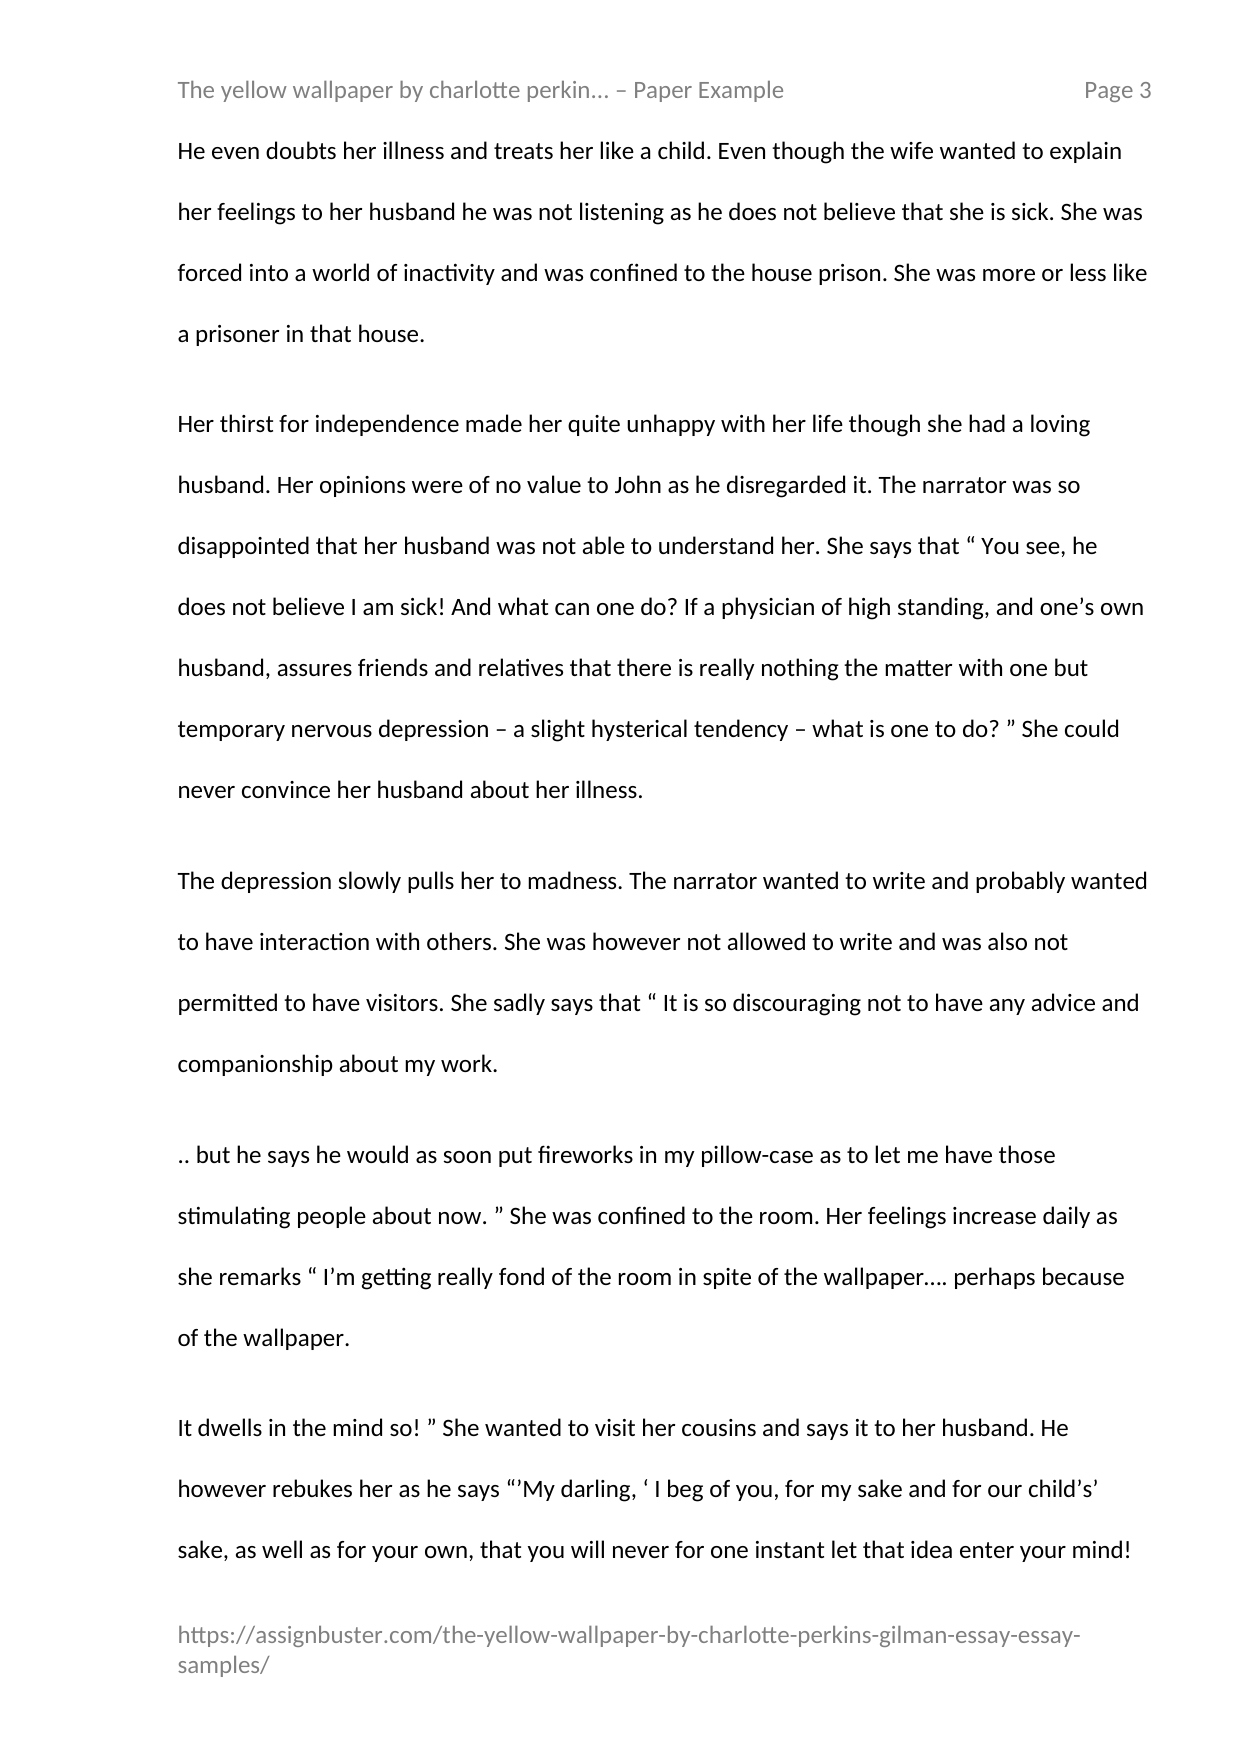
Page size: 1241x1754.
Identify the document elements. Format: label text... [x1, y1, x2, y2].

text .. but he says he would as soon put fireworks in my pillow-case as to let me have those stimulating people about now. ” She was confined to the room. Her feelings increase daily as she remarks “ I’m getting really fond of the room in spite of the wallpaper…. perhaps because of the wallpaper. [177, 1139, 1152, 1352]
text The depression slowly pulls her to madness. The narrator wanted to write and probably wanted to have interaction with others. She was however not allowed to write and was also not permitted to have visitors. She sadly says that “ It is so discouraging not to have any advice and companionship about my work. [177, 865, 1152, 1079]
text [177, 1412, 1152, 1565]
text He even doubts her illness and treats her like a child. Even though the wife wanted to explain her feelings to her husband he was not listening as he does not believe that she is sick. She was forced into a world of inactivity and was confined to the house prison. She was more or less like a prisoner in that house. [177, 135, 1152, 348]
text Her thirst for independence made her quite unhappy with her life though she had a loving husband. Her opinions were of no value to John as he disregarded it. The narrator was so disappointed that her husband was not able to understand her. She says that “ You see, he does not believe I am sick! And what can one do? If a physician of high standing, and one’s own husband, assures friends and relatives that there is really nothing the matter with one but temporary nervous depression – a slight hysterical tendency – what is one to do? ” She could never convince her husband about her illness. [177, 408, 1152, 805]
